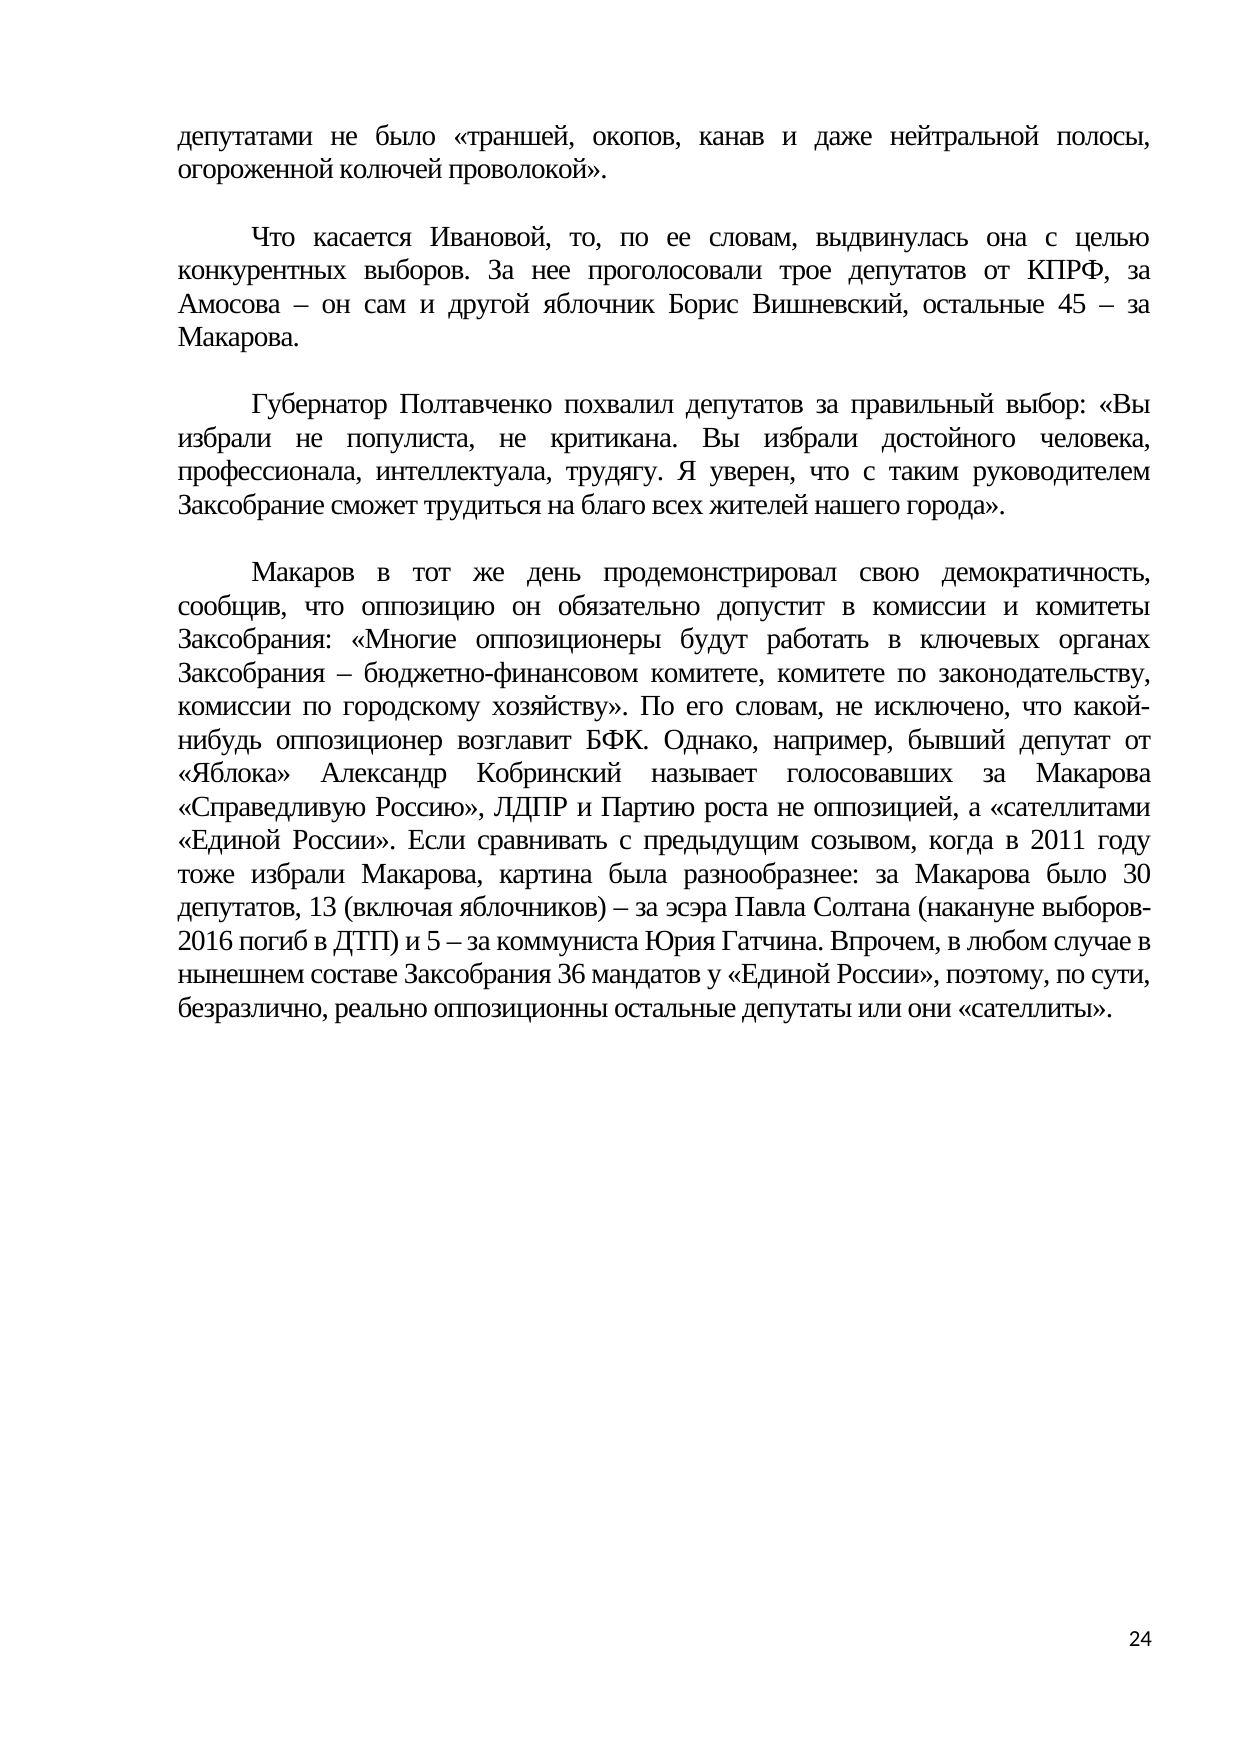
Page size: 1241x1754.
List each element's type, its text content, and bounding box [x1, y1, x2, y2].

text Губернатор Полтавченко похвалил депутатов за правильный выбор: «Вы избрали не популиста, не критикана. Вы избрали достойного человека, профессионала, интеллектуала, трудягу. Я уверен, что с таким руководителем Заксобрание сможет трудиться на благо всех жителей нашего города». [177, 386, 1152, 521]
text Макаров в тот же день продемонстрировал свою демократичность, сообщив, что оппозицию он обязательно допустит в комиссии и комитеты Заксобрания: «Многие оппозиционеры будут работать в ключевых органах Заксобрания – бюджетно-финансовом комитете, комитете по законодательству, комиссии по городскому хозяйству». По его словам, не исключено, что какой-нибудь оппозиционер возглавит БФК. Однако, например, бывший депутат от «Яблока» Александр Кобринский называет голосовавших за Макарова «Справедливую Россию», ЛДПР и Партию роста не оппозицией, а «сателлитами «Единой России». Если сравнивать с предыдущим созывом, когда в 2011 году тоже избрали Макарова, картина была разнообразнее: за Макарова было 30 депутатов, 13 (включая яблочников) – за эсэра Павла Солтана (накануне выборов-2016 погиб в ДТП) и 5 – за коммуниста Юрия Гатчина. Впрочем, в любом случае в нынешнем составе Заксобрания 36 мандатов у «Единой России», поэтому, по сути, безразлично, реально оппозиционны остальные депутаты или они «сателлиты». [177, 554, 1152, 1024]
text Что касается Ивановой, то, по ее словам, выдвинулась она с целью конкурентных выборов. За нее проголосовали трое депутатов от КПРФ, за Амосова – он сам и другой яблочник Борис Вишневский, остальные 45 – за Макарова. [177, 219, 1152, 353]
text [177, 118, 1152, 185]
